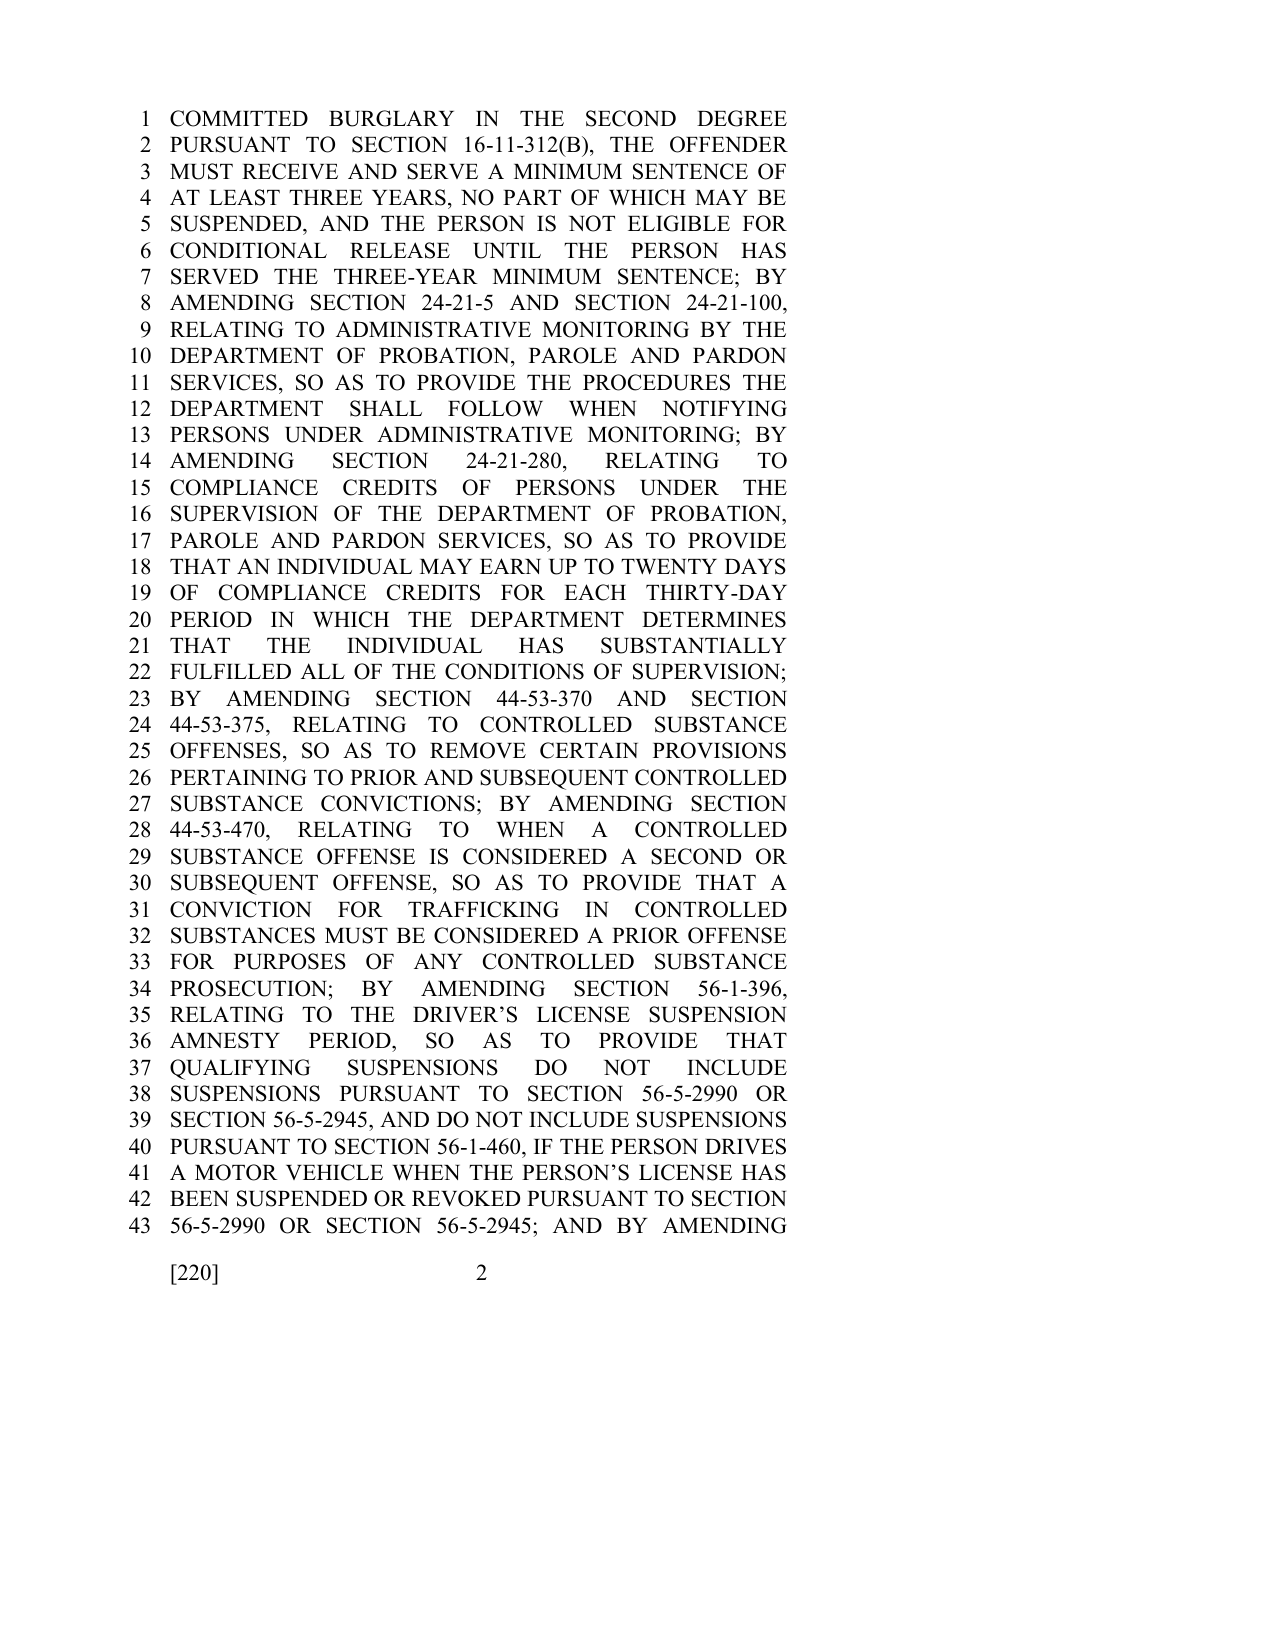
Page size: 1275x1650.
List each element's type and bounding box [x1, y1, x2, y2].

text [169, 105, 787, 1238]
